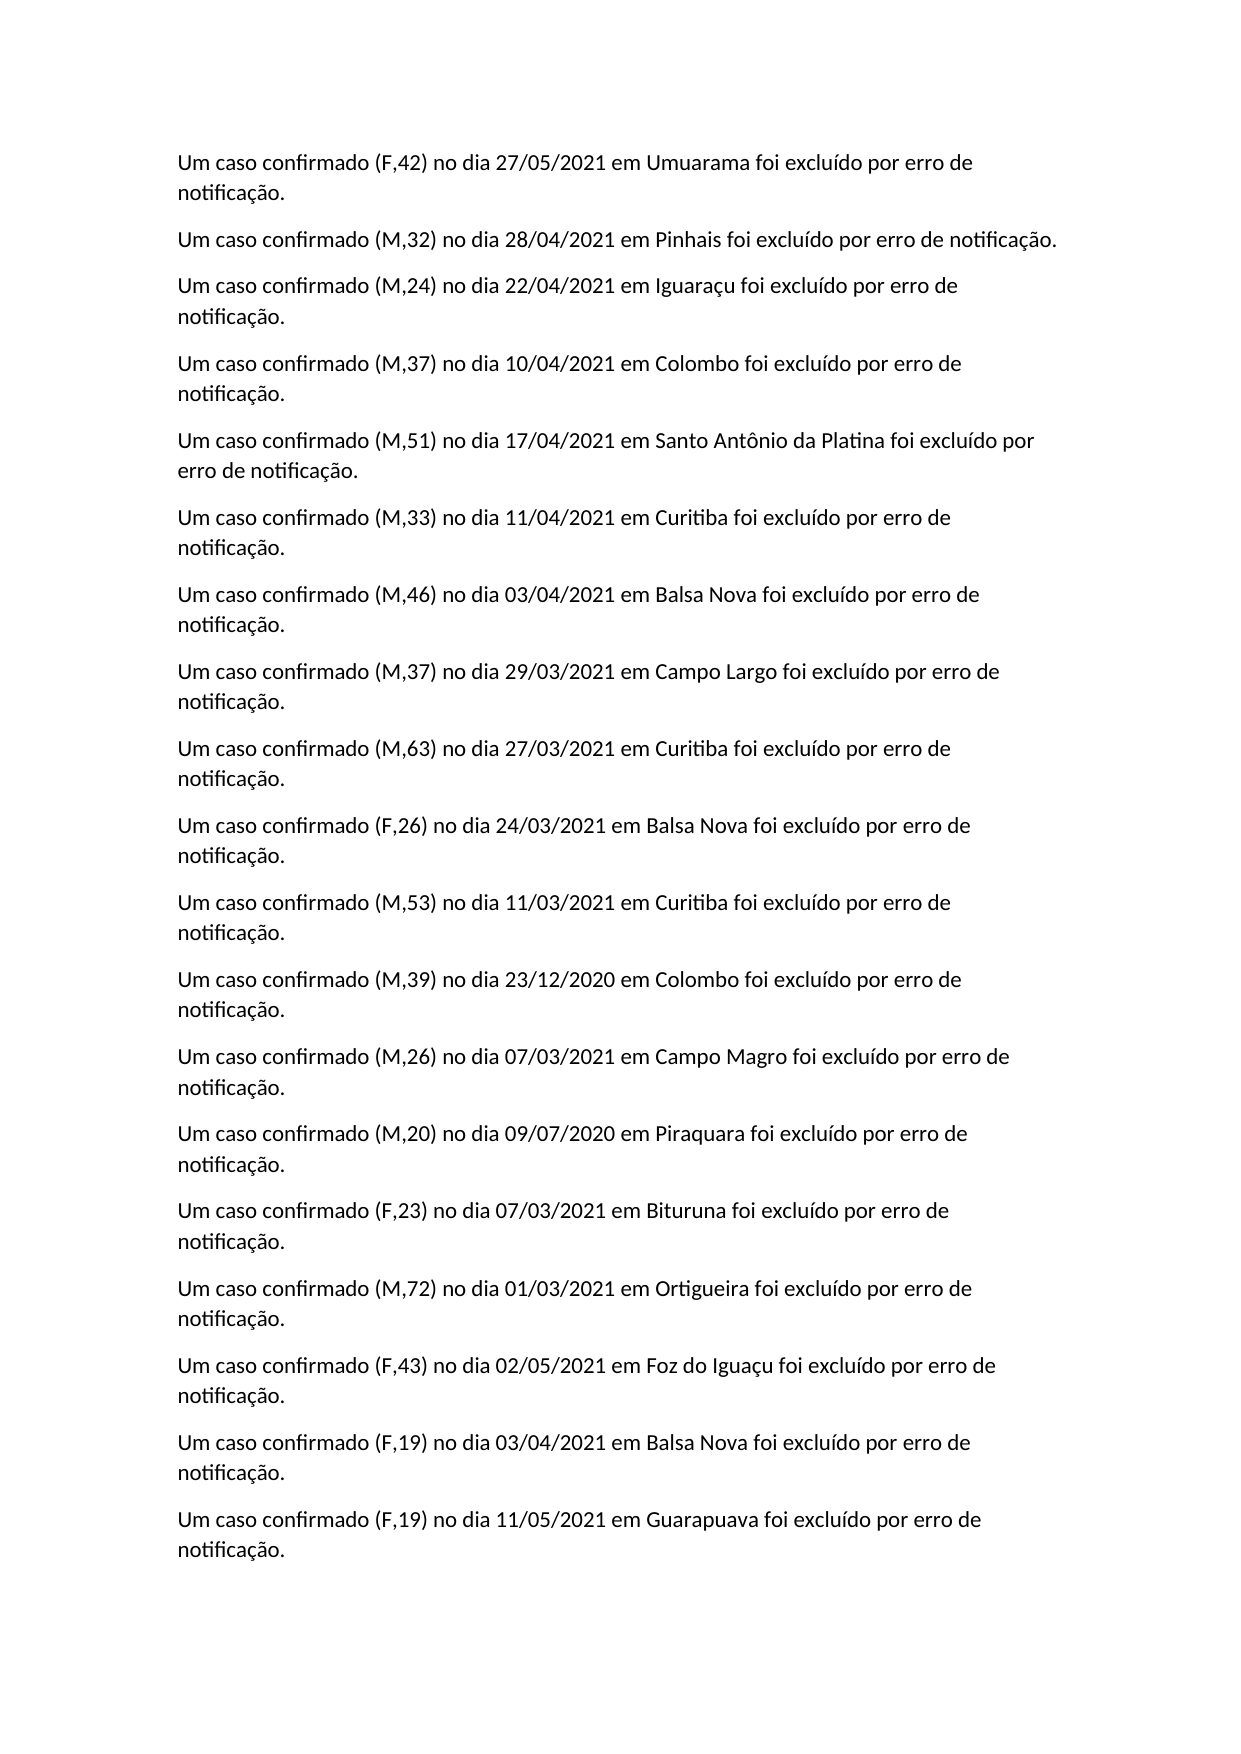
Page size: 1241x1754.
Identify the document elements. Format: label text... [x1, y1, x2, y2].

text Um caso confirmado (M,24) no dia 22/04/2021 em Iguaraçu foi excluído por erro de notificação. [177, 272, 1063, 330]
text Um caso confirmado (M,20) no dia 09/07/2020 em Piraquara foi excluído por erro de notificação. [177, 1119, 1063, 1178]
text Um caso confirmado (M,46) no dia 03/04/2021 em Balsa Nova foi excluído por erro de notificação. [177, 580, 1063, 638]
text Um caso confirmado (M,37) no dia 29/03/2021 em Campo Largo foi excluído por erro de notificação. [177, 657, 1063, 715]
text Um caso confirmado (F,23) no dia 07/03/2021 em Bituruna foi excluído por erro de notificação. [177, 1197, 1063, 1255]
text Um caso confirmado (M,37) no dia 10/04/2021 em Colombo foi excluído por erro de notificação. [177, 349, 1063, 407]
text Um caso confirmado (M,51) no dia 17/04/2021 em Santo Antônio da Platina foi excluído por erro de notificação. [177, 426, 1063, 484]
text Um caso confirmado (F,26) no dia 24/03/2021 em Balsa Nova foi excluído por erro de notificação. [177, 811, 1063, 869]
text Um caso confirmado (M,72) no dia 01/03/2021 em Ortigueira foi excluído por erro de notificação. [177, 1274, 1063, 1332]
text Um caso confirmado (M,53) no dia 11/03/2021 em Curitiba foi excluído por erro de notificação. [177, 888, 1063, 946]
text Um caso confirmado (M,39) no dia 23/12/2020 em Colombo foi excluído por erro de notificação. [177, 965, 1063, 1023]
text Um caso confirmado (F,43) no dia 02/05/2021 em Foz do Iguaçu foi excluído por erro de notificação. [177, 1351, 1063, 1409]
text Um caso confirmado (F,19) no dia 03/04/2021 em Balsa Nova foi excluído por erro de notificação. [177, 1428, 1063, 1486]
text Um caso confirmado (M,33) no dia 11/04/2021 em Curitiba foi excluído por erro de notificação. [177, 503, 1063, 561]
text Um caso confirmado (F,19) no dia 11/05/2021 em Guarapuava foi excluído por erro de notificação. [177, 1505, 1063, 1563]
text Um caso confirmado (F,42) no dia 27/05/2021 em Umuarama foi excluído por erro de notificação. [177, 148, 1063, 206]
text Um caso confirmado (M,32) no dia 28/04/2021 em Pinhais foi excluído por erro de notificação. [177, 225, 1063, 253]
text Um caso confirmado (M,63) no dia 27/03/2021 em Curitiba foi excluído por erro de notificação. [177, 734, 1063, 792]
text Um caso confirmado (M,26) no dia 07/03/2021 em Campo Magro foi excluído por erro de notificação. [177, 1042, 1063, 1101]
